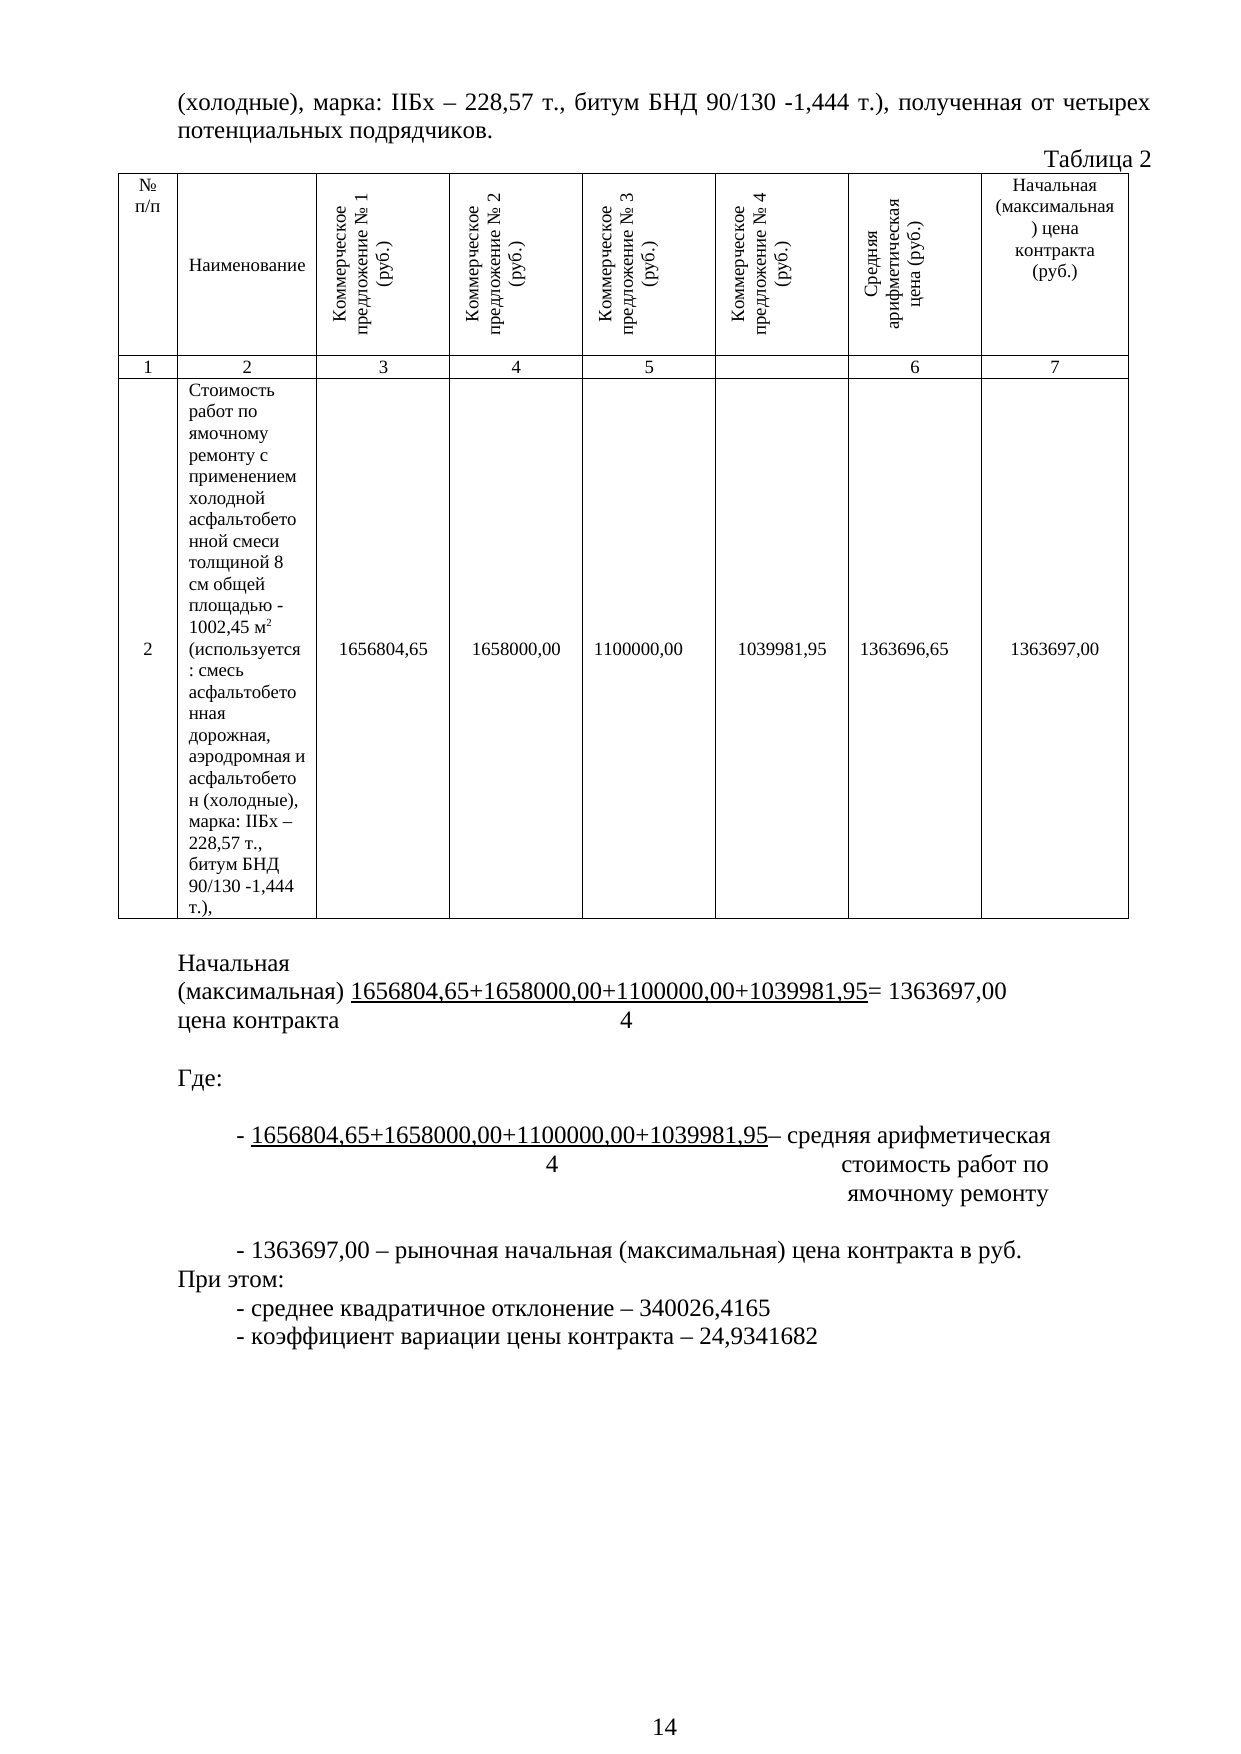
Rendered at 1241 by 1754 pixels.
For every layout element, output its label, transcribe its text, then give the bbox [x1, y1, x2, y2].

text Начальная [177, 948, 1152, 976]
text (максимальная) 1656804,65+1658000,00+1100000,00+1039981,95= 1363697,00 [177, 976, 1152, 1005]
text - коэффициент вариации цены контракта – 24,9341682 [177, 1321, 1152, 1350]
table_header Средняя арифметическая цена (руб.) [849, 174, 981, 355]
table_cell 7 [982, 356, 1128, 378]
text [177, 87, 1152, 144]
table_header Коммерческое предложение № 3 (руб.) [583, 174, 715, 355]
table_cell 1100000,00 [583, 379, 715, 918]
text цена контракта 4 [177, 1005, 1152, 1034]
table_cell Стоимость работ по ямочному ремонту с применением холодной асфальтобетонной смеси толщиной 8 см общей площадью - 1002,45 м2 (используется: смесь асфальтобетонная дорожная, аэродромная и асфальтобетон (холодные), марка: IIБх – 228,57 т., битум БНД 90/130 -1,444 т.), [178, 379, 316, 918]
table_cell 1656804,65 [317, 379, 449, 918]
text Где: [177, 1063, 1152, 1091]
table_cell 1 [119, 356, 177, 378]
table_cell 3 [317, 356, 449, 378]
table_cell 1658000,00 [450, 379, 582, 918]
table_cell 1039981,95 [716, 379, 848, 918]
text При этом: [177, 1264, 1152, 1293]
table_header Коммерческое предложение № 4 (руб.) [716, 174, 848, 355]
text - среднее квадратичное отклонение – 340026,4165 [177, 1293, 1152, 1321]
text - 1363697,00 – рыночная начальная (максимальная) цена контракта в руб. [177, 1235, 1152, 1264]
table_cell 6 [849, 356, 981, 378]
table_cell 2 [178, 356, 316, 378]
text 4 стоимость работ по [546, 1149, 1152, 1178]
table_header Наименование [178, 174, 316, 355]
text - 1656804,65+1658000,00+1100000,00+1039981,95– средняя арифметическая [177, 1120, 1152, 1149]
table_cell 2 [119, 379, 177, 918]
table_header № п/п [119, 174, 177, 355]
table_header Начальная (максимальная) цена контракта (руб.) [982, 174, 1128, 355]
table_cell [716, 356, 848, 378]
table_cell 5 [583, 356, 715, 378]
table_header Коммерческое предложение № 2 (руб.) [450, 174, 582, 355]
table_cell 1363697,00 [982, 379, 1128, 918]
text ямочному ремонту [767, 1178, 1152, 1235]
text Таблица 2 [177, 144, 1152, 173]
table_cell 4 [450, 356, 582, 378]
table_cell 1363696,65 [849, 379, 981, 918]
table_header Коммерческое предложение № 1 (руб.) [317, 174, 449, 355]
